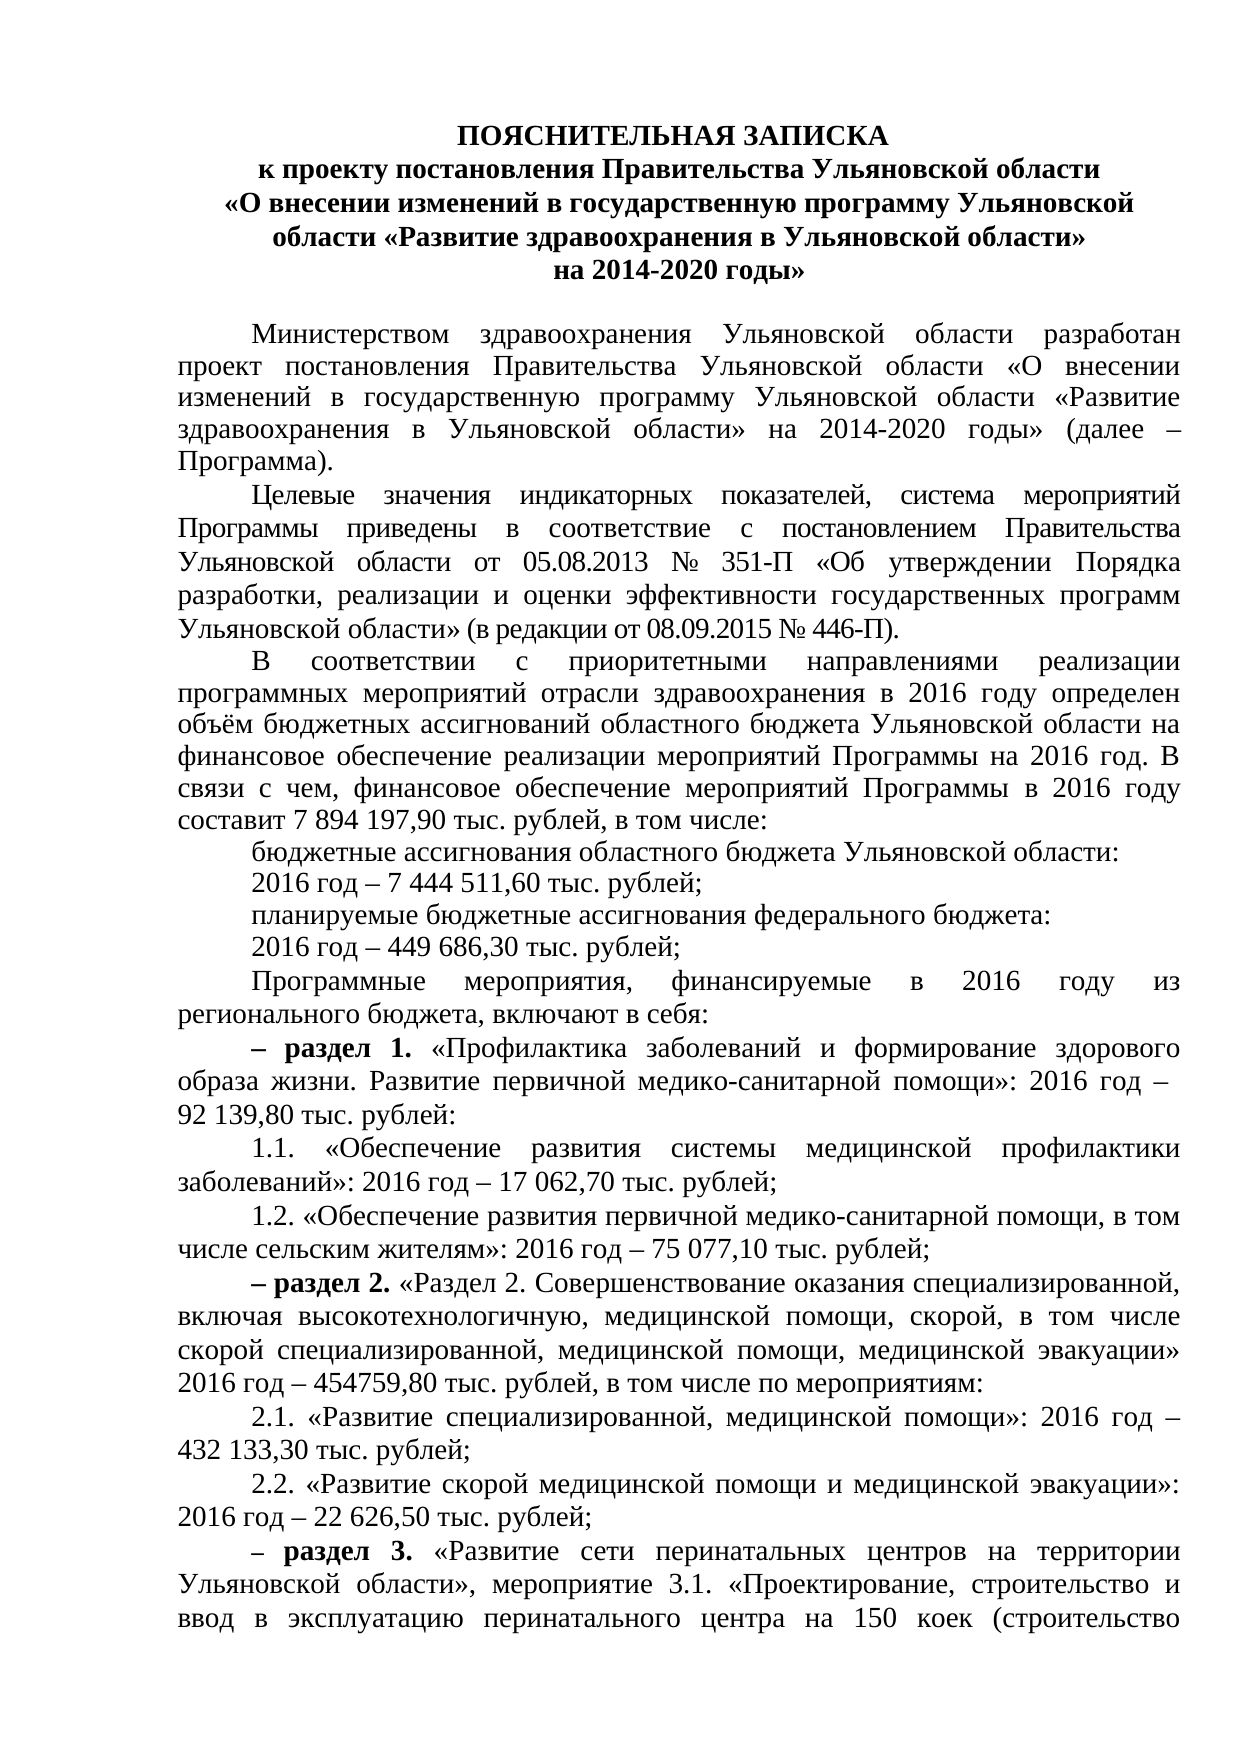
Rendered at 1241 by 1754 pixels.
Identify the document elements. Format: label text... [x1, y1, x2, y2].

text Министерством здравоохранения Ульяновской области разработан проект постановления Правительства Ульяновской области «О внесении изменений в государственную программу Ульяновской области «Развитие здравоохранения в Ульяновской области» на 2014-2020 годы» (далее – Программа). [177, 318, 1181, 477]
text «О внесении изменений в государственную программу Ульяновской области «Развитие здравоохранения в Ульяновской области» [177, 185, 1181, 252]
text планируемые бюджетные ассигнования федерального бюджета: [177, 899, 1181, 931]
text 2.1. «Развитие специализированной, медицинской помощи»: 2016 год – 432 133,30 тыс. рублей; [177, 1399, 1181, 1466]
text 1.2. «Обеспечение развития первичной медико-санитарной помощи, в том числе сельским жителям»: 2016 год – 75 077,10 тыс. рублей; [177, 1198, 1181, 1265]
text 2.2. «Развитие скорой медицинской помощи и медицинской эвакуации»: 2016 год – 22 626,50 тыс. рублей; [177, 1466, 1181, 1533]
text 1.1. «Обеспечение развития системы медицинской профилактики заболеваний»: 2016 год – 17 062,70 тыс. рублей; [177, 1131, 1181, 1198]
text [177, 1533, 1181, 1634]
text – раздел 1. «Профилактика заболеваний и формирование здорового образа жизни. Развитие первичной медико-санитарной помощи»: 2016 год – 92 139,80 тыс. рублей: [177, 1030, 1181, 1131]
text ПОЯСНИТЕЛЬНАЯ ЗАПИСКА [165, 118, 1181, 152]
text – раздел 2. «Раздел 2. Совершенствование оказания специализированной, включая высокотехнологичную, медицинской помощи, скорой, в том числе скорой специализированной, медицинской помощи, медицинской эвакуации» 2016 год – 454759,80 тыс. рублей, в том числе по мероприятиям: [177, 1265, 1181, 1399]
text В соответствии с приоритетными направлениями реализации программных мероприятий отрасли здравоохранения в 2016 году определен объём бюджетных ассигнований областного бюджета Ульяновской области на финансовое обеспечение реализации мероприятий Программы на 2016 год. В связи с чем, финансовое обеспечение мероприятий Программы в 2016 году составит 7 894 197,90 тыс. рублей, в том числе: [177, 644, 1181, 836]
text бюджетные ассигнования областного бюджета Ульяновской области: [177, 836, 1181, 867]
text Программные мероприятия, финансируемые в 2016 году из регионального бюджета, включают в себя: [177, 963, 1181, 1030]
text на 2014-2020 годы» [177, 252, 1181, 286]
text к проекту постановления Правительства Ульяновской области [177, 152, 1181, 185]
text Целевые значения индикаторных показателей, система мероприятий Программы приведены в соответствие с постановлением Правительства Ульяновской области от 05.08.2013 № 351-П «Об утверждении Порядка разработки, реализации и оценки эффективности государственных программ Ульяновской области» (в редакции от 08.09.2015 № 446-П). [177, 477, 1181, 644]
text 2016 год – 449 686,30 тыс. рублей; [177, 931, 1181, 963]
text 2016 год – 7 444 511,60 тыс. рублей; [177, 867, 1181, 899]
